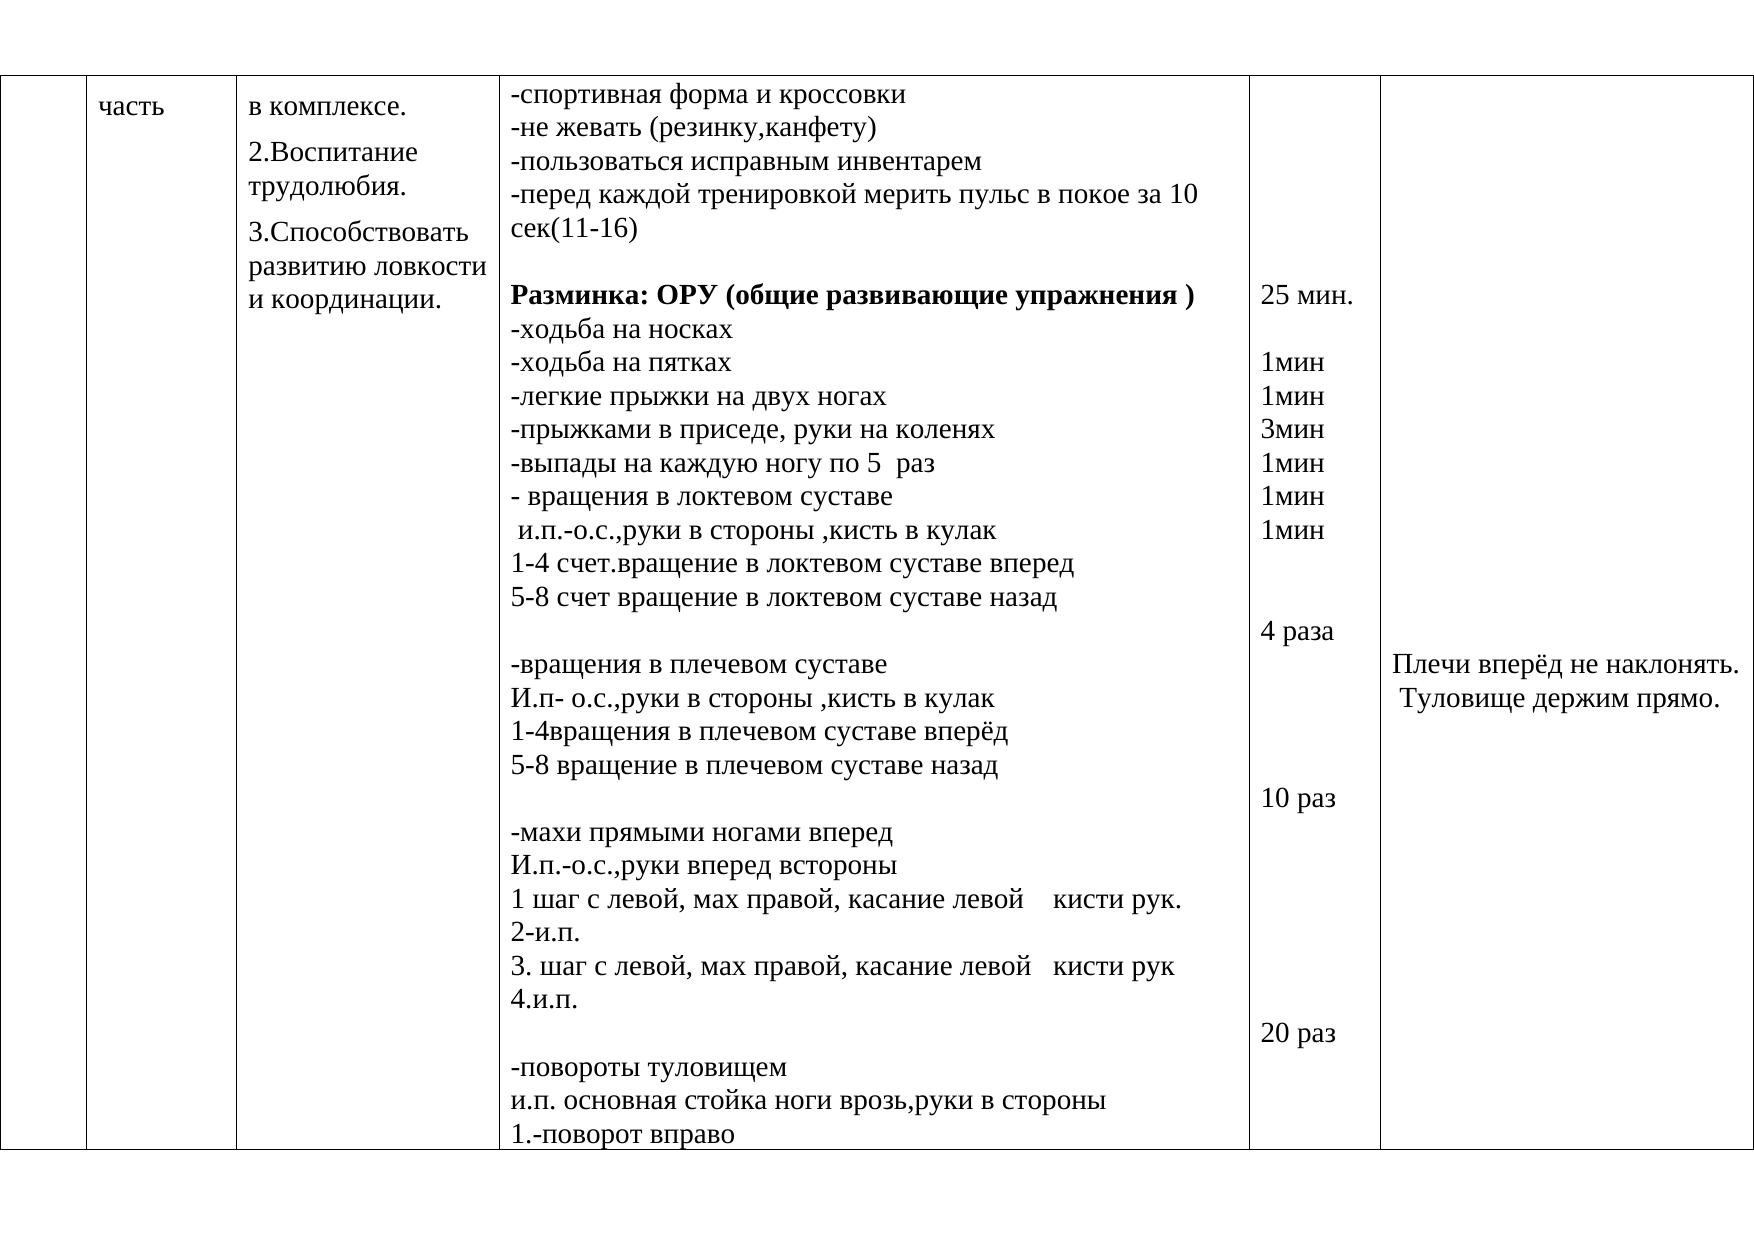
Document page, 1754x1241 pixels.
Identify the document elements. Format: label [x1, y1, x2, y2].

table_cell [500, 76, 1249, 1149]
table_cell [1, 76, 86, 1149]
table_cell [237, 76, 499, 1149]
table_cell [1250, 76, 1380, 1149]
table_cell [1381, 76, 1753, 1149]
table_cell [87, 76, 236, 1149]
